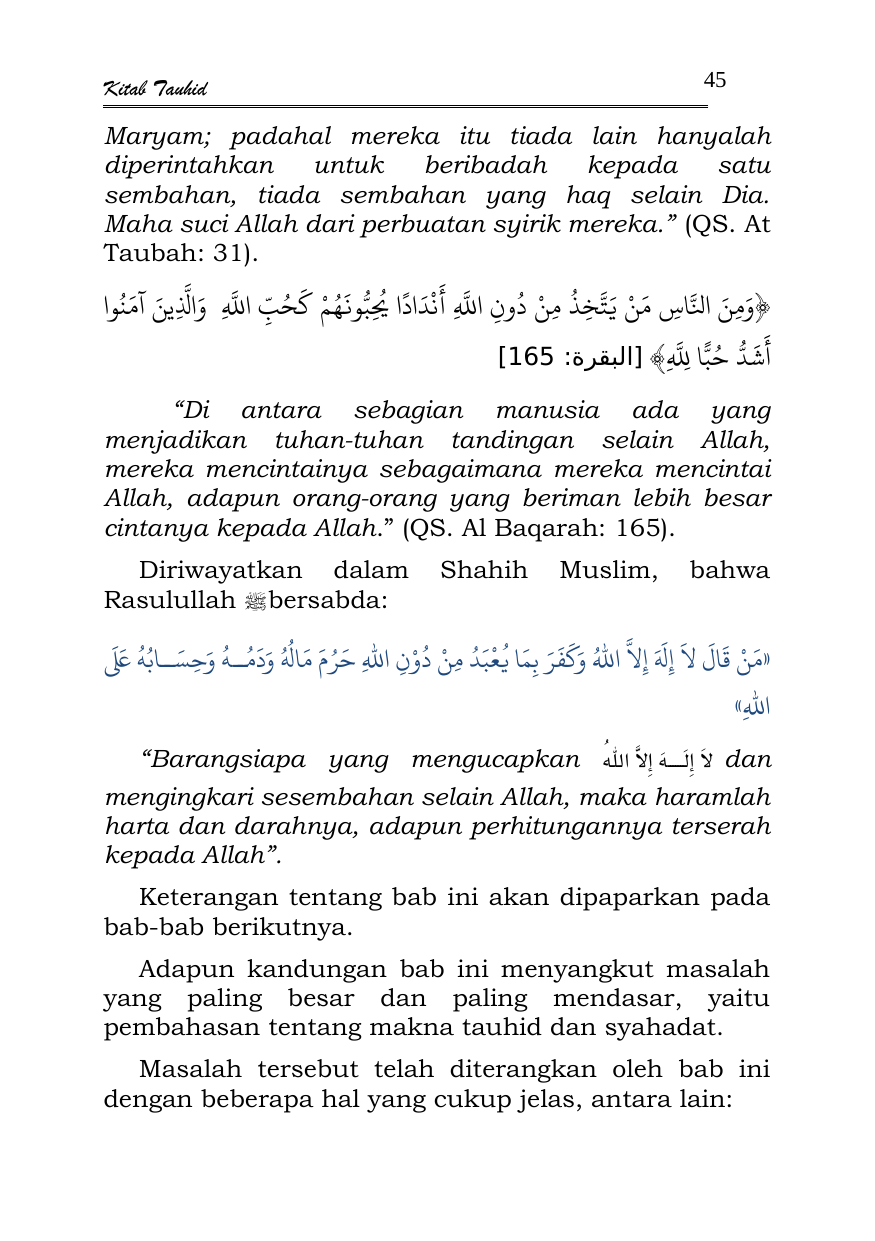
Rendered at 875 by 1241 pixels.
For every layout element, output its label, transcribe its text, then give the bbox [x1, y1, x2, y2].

text Masalah tersebut telah diterangkan oleh bab ini dengan beberapa hal yang cukup jelas, antara lain: [103, 1054, 771, 1113]
text “Di antara sebagian manusia ada yang menjadikan tuhan-tuhan tandingan selain Allah, mereka mencintainya sebagaimana mereka mencintai Allah, adapun orang-orang yang beriman lebih besar cintanya kepada Allah.” (QS. Al Baqarah: 165). [103, 395, 771, 542]
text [103, 121, 771, 268]
text «مَنْ قَالَ لاَ إِلَهَ إِلاَّ اللهُ وَكَفَرَ بِمَا يُعْبَدُ مِنْ دُوْنِ اللهِ حَرُمَ مَالُهُ وَدَمُهُ وَحِسَابُهُ عَلَى اللهِ» [103, 636, 771, 730]
text Adapun kandungan bab ini menyangkut masalah yang paling besar dan paling mendasar, yaitu pembahasan tentang makna tauhid dan syahadat. [103, 953, 771, 1042]
text ﴿وَمِنَ النَّاسِ مَنْ يَتَّخِذُ مِنْ دُونِ اللَّهِ أَنْدَادًا يُحِبُّونَهُمْ كَحُبِّ اللَّهِ وَالَّذِينَ آمَنُوا أَشَدُّ حُبًّا لِلَّهِ﴾ [البقرة: 165] [103, 280, 771, 383]
text Diriwayatkan dalam Shahih Muslim, bahwa Rasulullah ج bersabda: [103, 554, 771, 623]
text “Barangsiapa yang mengucapkan لاَ إِلَهَ إِلاَّ اللهُ dan mengingkari sesembahan selain Allah, maka haramlah harta dan darahnya, adapun perhitungannya terserah kepada Allah”. [103, 743, 771, 870]
text Keterangan tentang bab ini akan dipaparkan pada bab-bab berikutnya. [103, 882, 771, 941]
